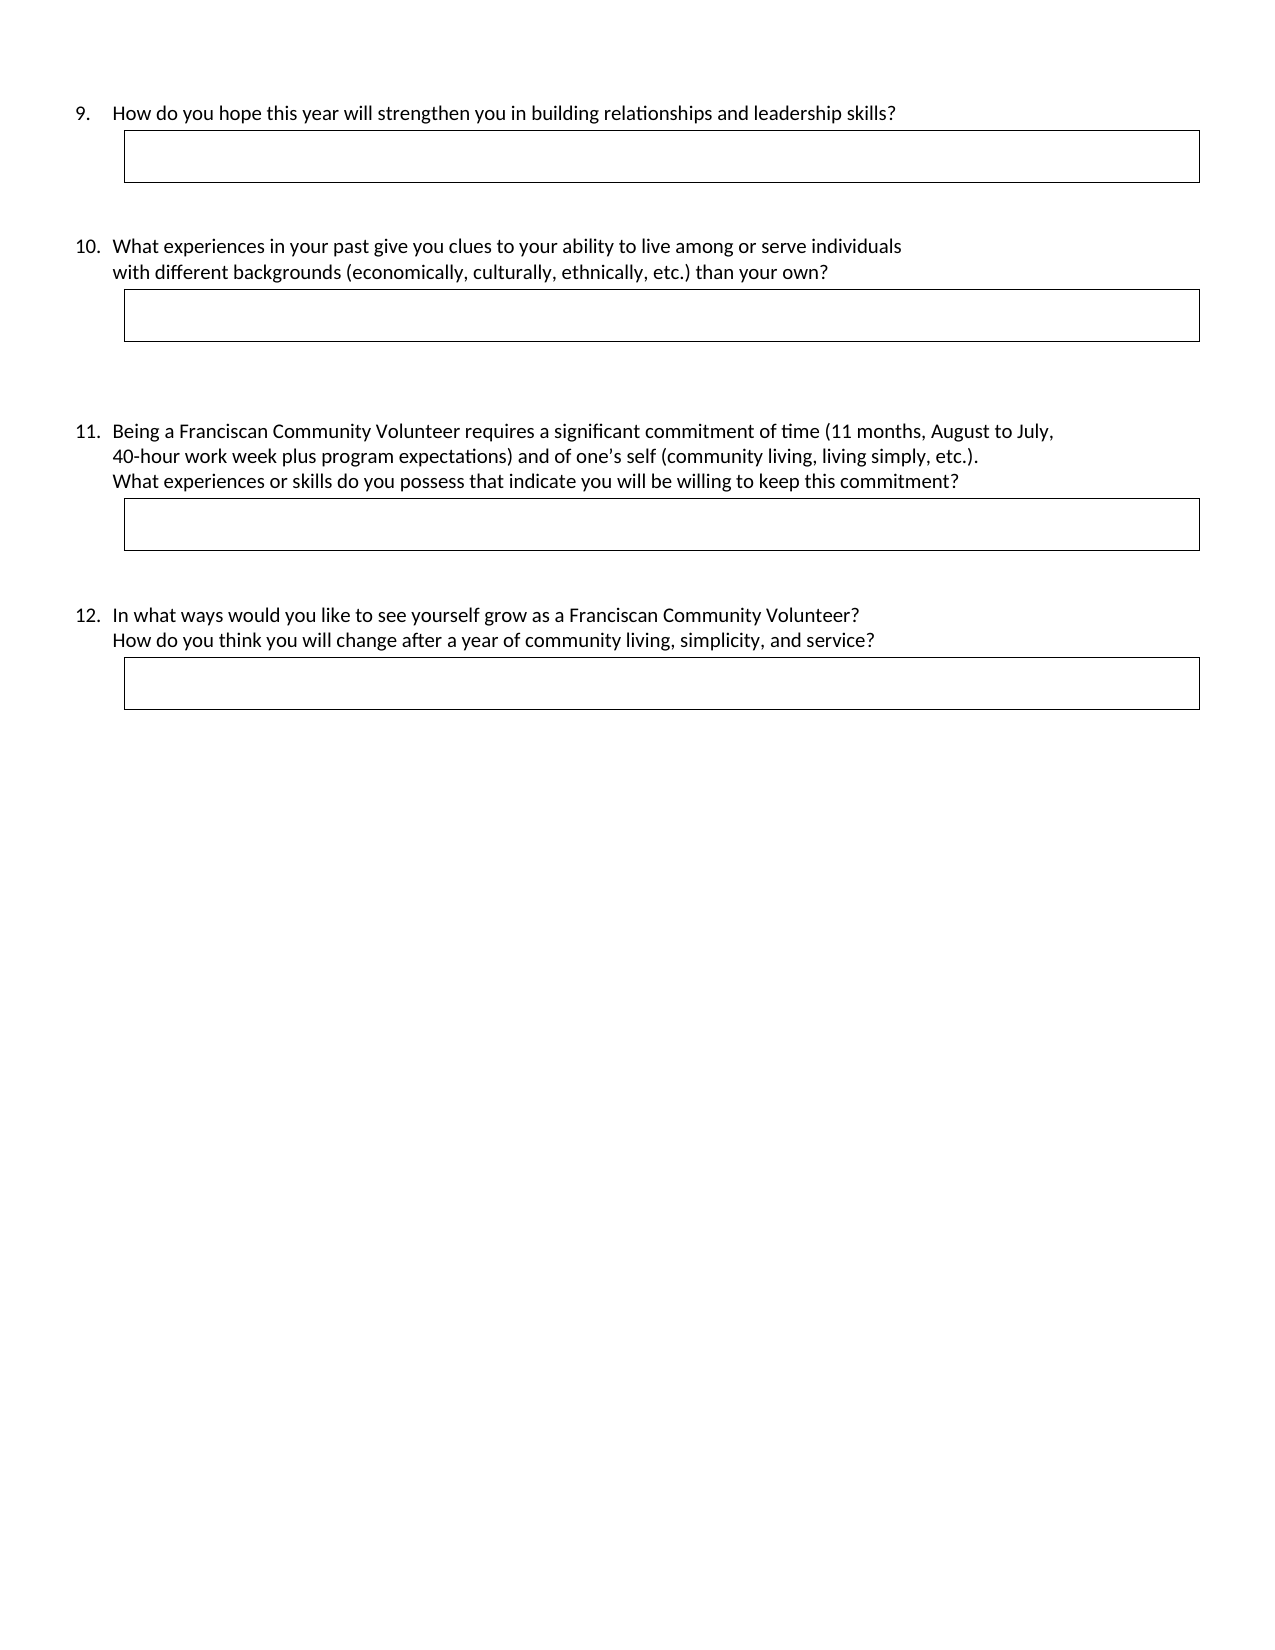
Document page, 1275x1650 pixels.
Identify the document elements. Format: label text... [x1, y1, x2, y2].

table_header [125, 658, 1199, 709]
table_header [125, 290, 1199, 341]
text How do you think you will change after a year of community living, simplicity, and service? [75, 627, 1200, 653]
text 11. Being a Franciscan Community Volunteer requires a significant commitment of time (11 months, August to July, [75, 418, 1200, 443]
text 10. What experiences in your past give you clues to your ability to live among or serve individuals [75, 234, 1200, 259]
text 12. In what ways would you like to see yourself grow as a Franciscan Community Volunteer? [75, 602, 1200, 627]
text What experiences or skills do you possess that indicate you will be willing to keep this commitment? [75, 469, 1200, 494]
text 40-hour work week plus program expectations) and of one’s self (community living, living simply, etc.). [75, 443, 1200, 469]
text 9. How do you hope this year will strengthen you in building relationships and leadership skills? [75, 100, 1200, 126]
table_header [125, 131, 1199, 182]
table_header [125, 499, 1199, 550]
text with different backgrounds (economically, culturally, ethnically, etc.) than your own? [75, 259, 1200, 284]
